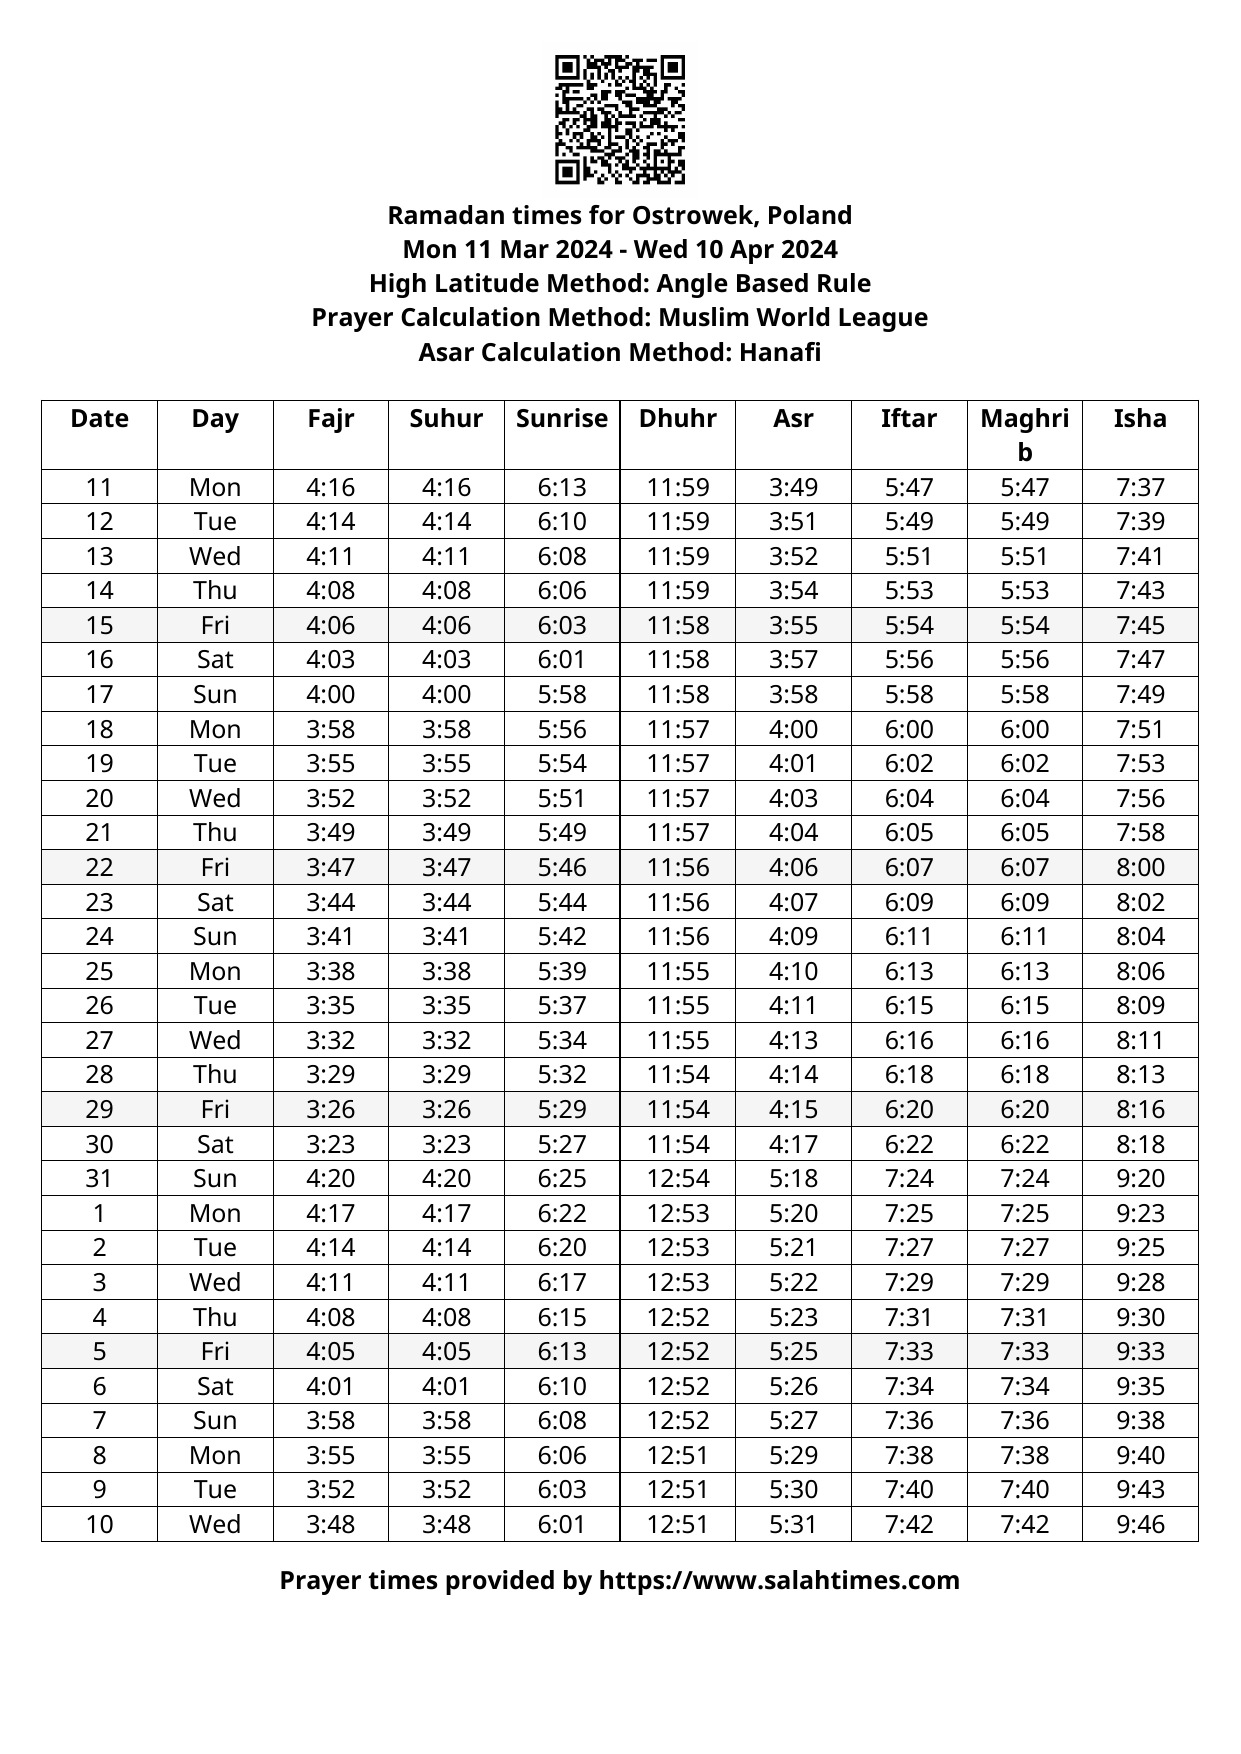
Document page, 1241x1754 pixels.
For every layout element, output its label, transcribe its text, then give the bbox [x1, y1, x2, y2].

table_cell 6:22 [505, 1196, 619, 1229]
table_cell 9:40 [1083, 1438, 1198, 1472]
table_cell 4:00 [736, 712, 851, 745]
table_cell 11:56 [621, 919, 735, 953]
table_cell 7 [42, 1404, 157, 1437]
table_cell 4:11 [389, 1265, 504, 1299]
table_cell 11:55 [621, 954, 735, 987]
table_cell 6:22 [852, 1127, 967, 1160]
table_cell Wed [158, 1507, 273, 1541]
table_cell 7:31 [968, 1300, 1082, 1333]
table_cell 19 [42, 746, 157, 780]
table_cell 3:29 [389, 1058, 504, 1091]
table_cell 11:59 [621, 470, 735, 503]
table_cell 22 [42, 850, 157, 884]
table_cell 4:16 [274, 470, 388, 503]
table_cell 9:25 [1083, 1231, 1198, 1264]
table_cell 3:58 [736, 677, 851, 711]
table_cell 15 [42, 608, 157, 642]
table_cell 30 [42, 1127, 157, 1160]
table_cell Wed [158, 1265, 273, 1299]
table_cell 6:13 [505, 470, 619, 503]
table_cell 5:27 [505, 1127, 619, 1160]
table_cell 6:00 [968, 712, 1082, 745]
table_cell 5:51 [505, 781, 619, 814]
text High Latitude Method: Angle Based Rule [42, 266, 1198, 300]
table_cell 5:51 [968, 539, 1082, 572]
table_cell 12:52 [621, 1334, 735, 1368]
table_cell 7:25 [968, 1196, 1082, 1229]
table_cell 31 [42, 1161, 157, 1195]
table_cell 4:04 [736, 816, 851, 849]
table_cell 11:57 [621, 816, 735, 849]
table_cell 3:23 [274, 1127, 388, 1160]
table_cell 11:58 [621, 643, 735, 676]
table_header Date [42, 401, 157, 469]
table_cell 4:06 [389, 608, 504, 642]
table_cell 7:45 [1083, 608, 1198, 642]
table_cell 6:11 [968, 919, 1082, 953]
table_cell Thu [158, 574, 273, 607]
table_cell 5:22 [736, 1265, 851, 1299]
table_cell 8:11 [1083, 1023, 1198, 1057]
table_cell 3:55 [736, 608, 851, 642]
table_cell 4:03 [274, 643, 388, 676]
table_cell 5:42 [505, 919, 619, 953]
table_cell 7:36 [852, 1404, 967, 1437]
table_cell 3:52 [274, 1473, 388, 1506]
table_cell 4 [42, 1300, 157, 1333]
table_cell 5:56 [968, 643, 1082, 676]
table_cell 11:59 [621, 504, 735, 538]
table_cell 6:17 [505, 1265, 619, 1299]
table_cell 5:53 [852, 574, 967, 607]
table_cell 6:20 [505, 1231, 619, 1264]
table_cell 12:51 [621, 1473, 735, 1506]
table_cell 11 [42, 470, 157, 503]
table_cell 11:57 [621, 781, 735, 814]
table_cell 8:09 [1083, 989, 1198, 1022]
table_cell 5:25 [736, 1334, 851, 1368]
table_cell 7:40 [852, 1473, 967, 1506]
table_cell 7:34 [968, 1369, 1082, 1402]
table_cell Thu [158, 816, 273, 849]
table_cell Sat [158, 643, 273, 676]
table_cell Fri [158, 1334, 273, 1368]
table_cell 5:51 [852, 539, 967, 572]
table_cell 9:38 [1083, 1404, 1198, 1437]
table_cell 5:54 [505, 746, 619, 780]
table_cell 6:15 [505, 1300, 619, 1333]
table_cell 11:56 [621, 850, 735, 884]
table_cell 5:58 [968, 677, 1082, 711]
table_cell 4:05 [389, 1334, 504, 1368]
table_header Iftar [852, 401, 967, 469]
table_cell Mon [158, 712, 273, 745]
table_cell 7:58 [1083, 816, 1198, 849]
table_cell 3:35 [274, 989, 388, 1022]
table_cell 12:51 [621, 1438, 735, 1472]
table_cell Tue [158, 1231, 273, 1264]
table_cell 5:26 [736, 1369, 851, 1402]
table_cell 4:14 [389, 504, 504, 538]
table_cell 5:44 [505, 885, 619, 918]
table_cell 5:37 [505, 989, 619, 1022]
table_cell 7:29 [852, 1265, 967, 1299]
table_cell 1 [42, 1196, 157, 1229]
table_cell 6:02 [968, 746, 1082, 780]
table_cell 4:17 [389, 1196, 504, 1229]
table_cell 3:55 [389, 746, 504, 780]
table_cell 6:15 [852, 989, 967, 1022]
table_cell 12:52 [621, 1404, 735, 1437]
table_cell 6:13 [852, 954, 967, 987]
table_cell 3:48 [274, 1507, 388, 1541]
table_cell 5:29 [505, 1092, 619, 1126]
table_cell Thu [158, 1058, 273, 1091]
table_cell 20 [42, 781, 157, 814]
table_cell 7:33 [968, 1334, 1082, 1368]
table_cell Tue [158, 746, 273, 780]
table_cell 7:51 [1083, 712, 1198, 745]
table_cell 11:56 [621, 885, 735, 918]
table_cell Sat [158, 1127, 273, 1160]
table_cell 9:35 [1083, 1369, 1198, 1402]
table_cell 3:58 [389, 1404, 504, 1437]
table_cell 13 [42, 539, 157, 572]
table_cell 5:54 [852, 608, 967, 642]
table_cell 7:41 [1083, 539, 1198, 572]
table_header Maghrib [968, 401, 1082, 469]
table_cell 4:00 [389, 677, 504, 711]
table_cell 3:32 [389, 1023, 504, 1057]
table_cell 3:57 [736, 643, 851, 676]
table_cell 11:55 [621, 989, 735, 1022]
table_cell 11:58 [621, 677, 735, 711]
table_cell 12 [42, 504, 157, 538]
table_cell 6:09 [852, 885, 967, 918]
table_cell 3:32 [274, 1023, 388, 1057]
table_cell Sat [158, 1369, 273, 1402]
table_header Day [158, 401, 273, 469]
table_cell 4:13 [736, 1023, 851, 1057]
table_cell 25 [42, 954, 157, 987]
table_cell 3:51 [736, 504, 851, 538]
table_cell 3:35 [389, 989, 504, 1022]
table_cell 11:57 [621, 712, 735, 745]
table_cell 6:06 [505, 574, 619, 607]
table_cell 6:07 [852, 850, 967, 884]
table_cell 4:20 [274, 1161, 388, 1195]
table_cell 3:23 [389, 1127, 504, 1160]
table_cell 8:04 [1083, 919, 1198, 953]
table_header Asr [736, 401, 851, 469]
table_cell 4:05 [274, 1334, 388, 1368]
table_cell 6:08 [505, 539, 619, 572]
table_cell 11:57 [621, 746, 735, 780]
table_cell 4:14 [736, 1058, 851, 1091]
table_cell 6:01 [505, 643, 619, 676]
table_cell 6:10 [505, 1369, 619, 1402]
table_cell 8:06 [1083, 954, 1198, 987]
table_cell 29 [42, 1092, 157, 1126]
table_cell 5:53 [968, 574, 1082, 607]
table_cell 4:01 [274, 1369, 388, 1402]
table_cell 4:14 [274, 504, 388, 538]
table_cell Sun [158, 919, 273, 953]
table_cell 3:54 [736, 574, 851, 607]
table_cell 5:47 [968, 470, 1082, 503]
table_cell 11:59 [621, 574, 735, 607]
table_cell 6:13 [505, 1334, 619, 1368]
text Asar Calculation Method: Hanafi [42, 334, 1198, 368]
table_cell 12:52 [621, 1300, 735, 1333]
table_cell 7:49 [1083, 677, 1198, 711]
table_cell 24 [42, 919, 157, 953]
table_cell 7:40 [968, 1473, 1082, 1506]
table_cell 6:15 [968, 989, 1082, 1022]
table_cell 3:55 [274, 746, 388, 780]
table_cell 4:11 [274, 1265, 388, 1299]
table_cell 5:23 [736, 1300, 851, 1333]
table_cell 7:24 [968, 1161, 1082, 1195]
table_cell 14 [42, 574, 157, 607]
table_cell 6:16 [968, 1023, 1082, 1057]
table_cell 5:30 [736, 1473, 851, 1506]
table_cell 5:58 [852, 677, 967, 711]
table_cell Fri [158, 1092, 273, 1126]
table_cell Thu [158, 1300, 273, 1333]
table_cell 6:05 [852, 816, 967, 849]
table_cell 9 [42, 1473, 157, 1506]
table_cell 5:46 [505, 850, 619, 884]
table_cell 7:36 [968, 1404, 1082, 1437]
table_cell 21 [42, 816, 157, 849]
table_cell 5:32 [505, 1058, 619, 1091]
table_cell Wed [158, 1023, 273, 1057]
table_cell 6:02 [852, 746, 967, 780]
table_cell 11:54 [621, 1092, 735, 1126]
table_cell 3:52 [274, 781, 388, 814]
table_cell Sun [158, 1404, 273, 1437]
table_cell 7:47 [1083, 643, 1198, 676]
table_cell 7:27 [968, 1231, 1082, 1264]
table_cell 4:11 [274, 539, 388, 572]
table_cell 7:33 [852, 1334, 967, 1368]
table_cell 4:11 [389, 539, 504, 572]
table_cell 4:06 [736, 850, 851, 884]
table_cell 6:22 [968, 1127, 1082, 1160]
table_cell 7:38 [968, 1438, 1082, 1472]
table_cell 3:44 [274, 885, 388, 918]
table_cell 6:00 [852, 712, 967, 745]
table_cell Wed [158, 781, 273, 814]
table_cell 4:15 [736, 1092, 851, 1126]
table_cell 12:53 [621, 1231, 735, 1264]
text Prayer Calculation Method: Muslim World League [42, 300, 1198, 334]
table_cell 3:52 [389, 1473, 504, 1506]
table_cell 9:23 [1083, 1196, 1198, 1229]
table_cell 11:58 [621, 608, 735, 642]
table_cell 7:53 [1083, 746, 1198, 780]
table_cell 3:55 [389, 1438, 504, 1472]
table_cell 7:42 [852, 1507, 967, 1541]
table_cell 3:55 [274, 1438, 388, 1472]
table_cell 5:39 [505, 954, 619, 987]
table_cell 5:34 [505, 1023, 619, 1057]
table_cell 5:58 [505, 677, 619, 711]
table_cell 6:06 [505, 1438, 619, 1472]
table_cell 28 [42, 1058, 157, 1091]
table_cell Tue [158, 504, 273, 538]
table_cell 9:43 [1083, 1473, 1198, 1506]
table_cell 3:29 [274, 1058, 388, 1091]
table_cell 11:54 [621, 1058, 735, 1091]
table_cell 6:25 [505, 1161, 619, 1195]
table_cell 9:28 [1083, 1265, 1198, 1299]
table_cell 6:20 [852, 1092, 967, 1126]
table_cell 3:49 [389, 816, 504, 849]
table_cell 12:54 [621, 1161, 735, 1195]
table_cell Fri [158, 850, 273, 884]
table_cell 4:03 [389, 643, 504, 676]
table_cell Fri [158, 608, 273, 642]
table_cell 8:00 [1083, 850, 1198, 884]
table_cell 4:14 [274, 1231, 388, 1264]
table_cell 6:05 [968, 816, 1082, 849]
table_cell 4:08 [274, 1300, 388, 1333]
table_cell 4:00 [274, 677, 388, 711]
table_cell 6:04 [852, 781, 967, 814]
table_cell 3:41 [274, 919, 388, 953]
table_cell 3:52 [736, 539, 851, 572]
table_cell 5:29 [736, 1438, 851, 1472]
table_cell Tue [158, 1473, 273, 1506]
table_cell 5 [42, 1334, 157, 1368]
table_cell 5:56 [505, 712, 619, 745]
table_cell Mon [158, 1438, 273, 1472]
table_cell 7:27 [852, 1231, 967, 1264]
table_cell 5:49 [852, 504, 967, 538]
table_cell 12:53 [621, 1265, 735, 1299]
table_cell 6:08 [505, 1404, 619, 1437]
table_cell 9:46 [1083, 1507, 1198, 1541]
table_cell 3:48 [389, 1507, 504, 1541]
table_cell 3:38 [389, 954, 504, 987]
table_cell 7:43 [1083, 574, 1198, 607]
table_cell 2 [42, 1231, 157, 1264]
table_cell 6:20 [968, 1092, 1082, 1126]
table_cell 8 [42, 1438, 157, 1472]
table_cell 4:03 [736, 781, 851, 814]
table_cell 7:29 [968, 1265, 1082, 1299]
table_cell 12:52 [621, 1369, 735, 1402]
table_cell 6:10 [505, 504, 619, 538]
table_header Suhur [389, 401, 504, 469]
table_cell 6:09 [968, 885, 1082, 918]
table_cell 4:09 [736, 919, 851, 953]
table_cell 12:53 [621, 1196, 735, 1229]
table_cell 9:20 [1083, 1161, 1198, 1195]
table_cell 3:52 [389, 781, 504, 814]
table_cell 6:07 [968, 850, 1082, 884]
table_cell 5:21 [736, 1231, 851, 1264]
table_cell 7:38 [852, 1438, 967, 1472]
table_cell 7:56 [1083, 781, 1198, 814]
table_cell 4:01 [389, 1369, 504, 1402]
table_cell 7:31 [852, 1300, 967, 1333]
table_cell Mon [158, 470, 273, 503]
table_cell 17 [42, 677, 157, 711]
table_cell 3:58 [274, 1404, 388, 1437]
table_cell 3:26 [389, 1092, 504, 1126]
table_cell 5:54 [968, 608, 1082, 642]
table_cell 5:18 [736, 1161, 851, 1195]
table_cell 3:47 [389, 850, 504, 884]
table_cell 10 [42, 1507, 157, 1541]
table_cell 11:55 [621, 1023, 735, 1057]
table_cell Mon [158, 954, 273, 987]
table_cell Tue [158, 989, 273, 1022]
table_cell 23 [42, 885, 157, 918]
table_header Isha [1083, 401, 1198, 469]
table_cell 4:07 [736, 885, 851, 918]
table_header Fajr [274, 401, 388, 469]
table_cell 5:49 [505, 816, 619, 849]
table_cell 4:11 [736, 989, 851, 1022]
table_cell 4:17 [274, 1196, 388, 1229]
table_cell 6:03 [505, 1473, 619, 1506]
table_cell 5:47 [852, 470, 967, 503]
table_cell Sun [158, 1161, 273, 1195]
table_cell 3:58 [389, 712, 504, 745]
table_cell 3:38 [274, 954, 388, 987]
table_cell 3:26 [274, 1092, 388, 1126]
table_cell Wed [158, 539, 273, 572]
table_cell Sat [158, 885, 273, 918]
table_cell 6:01 [505, 1507, 619, 1541]
table_cell 8:13 [1083, 1058, 1198, 1091]
table_cell 3:49 [274, 816, 388, 849]
table_cell 4:20 [389, 1161, 504, 1195]
table_cell 3:44 [389, 885, 504, 918]
text Prayer times provided by https://www.salahtimes.com [42, 1563, 1198, 1597]
table_cell 4:16 [389, 470, 504, 503]
table_header Dhuhr [621, 401, 735, 469]
table_cell 6:18 [852, 1058, 967, 1091]
table_header Sunrise [505, 401, 619, 469]
table_cell 7:37 [1083, 470, 1198, 503]
table_cell 9:33 [1083, 1334, 1198, 1368]
table_cell 4:08 [274, 574, 388, 607]
table_cell 8:18 [1083, 1127, 1198, 1160]
table_cell 3:41 [389, 919, 504, 953]
table_cell 3:49 [736, 470, 851, 503]
table_cell 7:25 [852, 1196, 967, 1229]
table_cell 6:16 [852, 1023, 967, 1057]
table_cell 4:06 [274, 608, 388, 642]
table_cell 6:18 [968, 1058, 1082, 1091]
table_cell 4:10 [736, 954, 851, 987]
table_cell 5:56 [852, 643, 967, 676]
table_cell 7:42 [968, 1507, 1082, 1541]
table_cell 7:34 [852, 1369, 967, 1402]
table_cell 16 [42, 643, 157, 676]
text Mon 11 Mar 2024 - Wed 10 Apr 2024 [42, 232, 1198, 266]
table_cell 5:31 [736, 1507, 851, 1541]
table_cell Mon [158, 1196, 273, 1229]
text Ramadan times for Ostrowek, Poland [42, 198, 1198, 232]
table_cell 7:24 [852, 1161, 967, 1195]
table_cell 12:51 [621, 1507, 735, 1541]
picture [542, 41, 699, 198]
table_cell 9:30 [1083, 1300, 1198, 1333]
table_cell 4:08 [389, 1300, 504, 1333]
table_cell 8:02 [1083, 885, 1198, 918]
table_cell 27 [42, 1023, 157, 1057]
table_cell Sun [158, 677, 273, 711]
table_cell 26 [42, 989, 157, 1022]
table_cell 11:59 [621, 539, 735, 572]
table_cell 18 [42, 712, 157, 745]
table_cell 5:27 [736, 1404, 851, 1437]
table_cell 4:14 [389, 1231, 504, 1264]
table_cell 3 [42, 1265, 157, 1299]
table_cell 6:13 [968, 954, 1082, 987]
table_cell 5:20 [736, 1196, 851, 1229]
table_cell 11:54 [621, 1127, 735, 1160]
table_cell 4:01 [736, 746, 851, 780]
table_cell 5:49 [968, 504, 1082, 538]
table_cell 3:58 [274, 712, 388, 745]
table_cell 8:16 [1083, 1092, 1198, 1126]
table_cell 6:04 [968, 781, 1082, 814]
table_cell 4:08 [389, 574, 504, 607]
table_cell 6:11 [852, 919, 967, 953]
table_cell 4:17 [736, 1127, 851, 1160]
table_cell 6:03 [505, 608, 619, 642]
table_cell 6 [42, 1369, 157, 1402]
table_cell 3:47 [274, 850, 388, 884]
table_cell 7:39 [1083, 504, 1198, 538]
